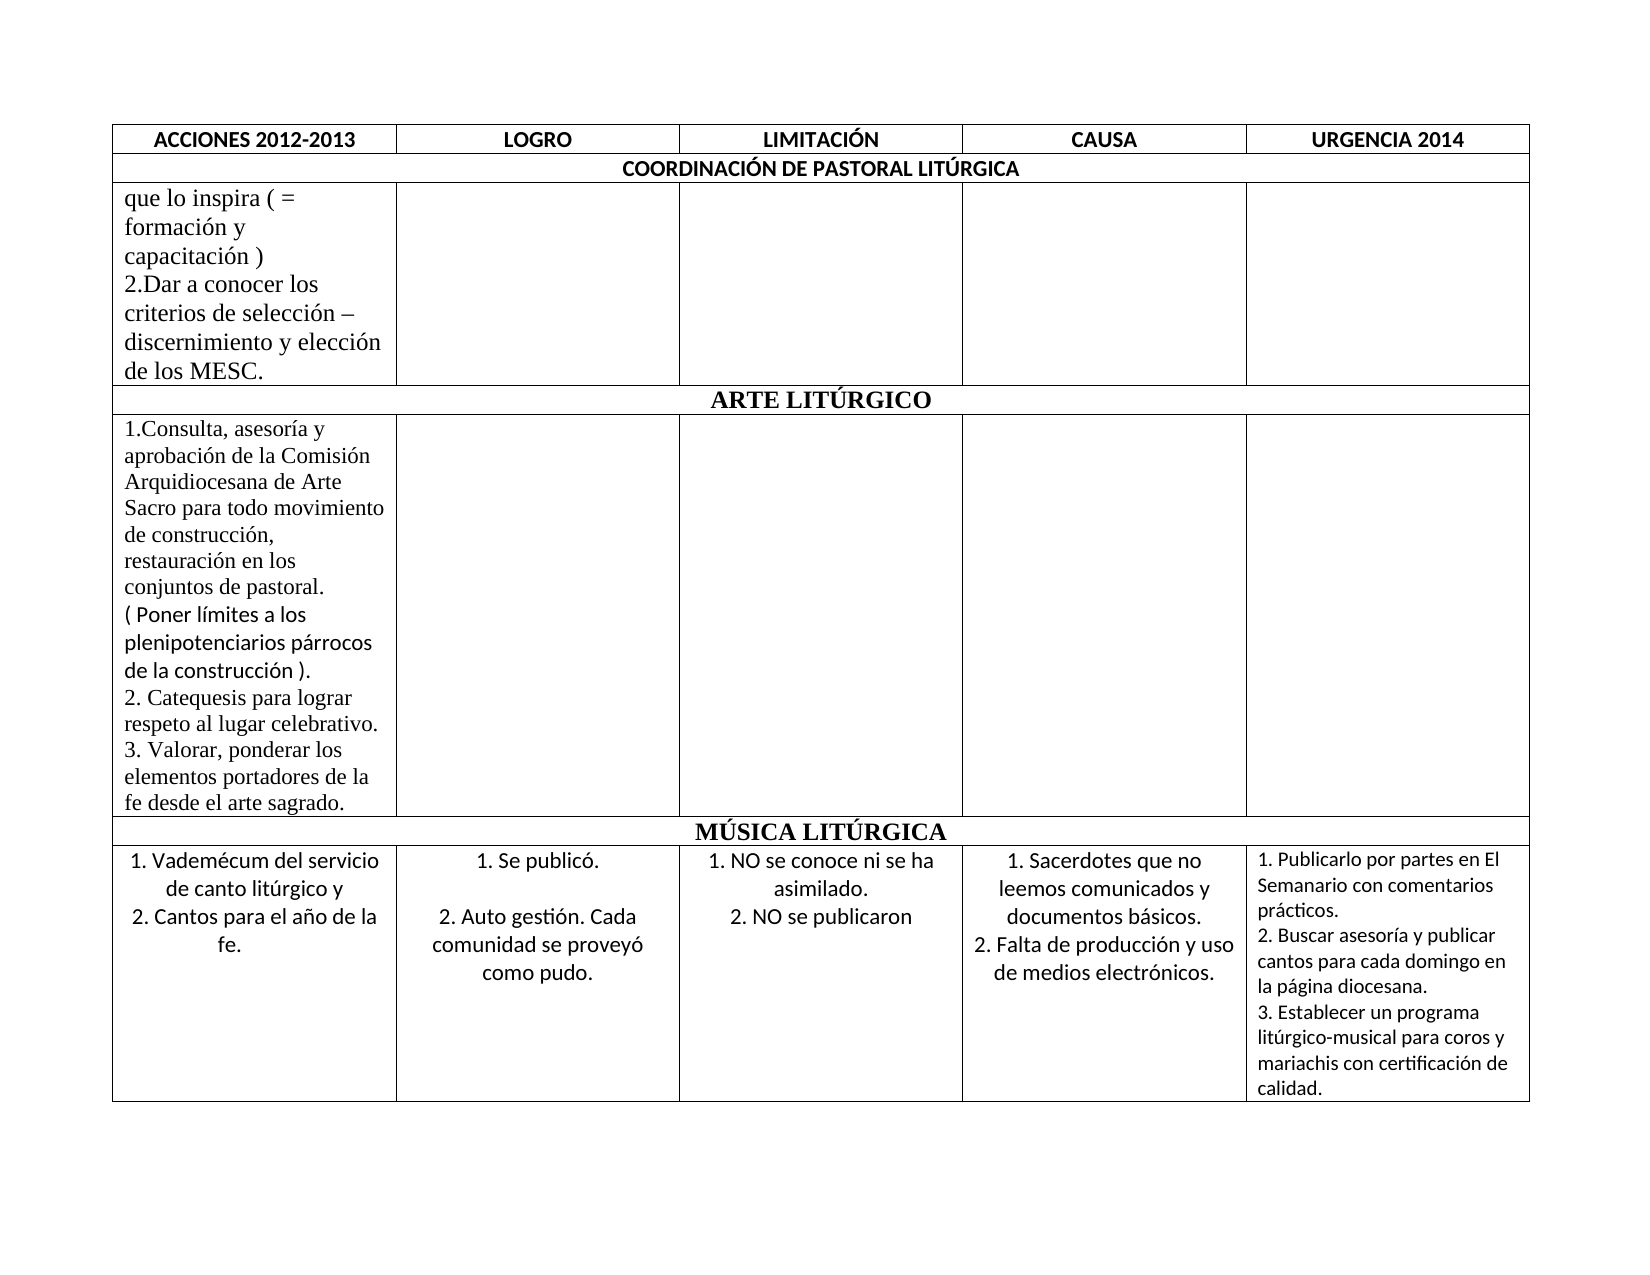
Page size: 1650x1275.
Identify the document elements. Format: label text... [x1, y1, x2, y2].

table_cell [963, 415, 1246, 816]
table_cell [680, 183, 962, 384]
table_cell [1247, 415, 1529, 816]
table_header ACCIONES 2012-2013 [113, 125, 396, 153]
table_cell [963, 183, 1246, 384]
table_cell 1. Vademécum del servicio de canto litúrgico y 2. Cantos para el año de la fe. [113, 846, 396, 1101]
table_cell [113, 183, 396, 384]
table_cell [1247, 183, 1529, 384]
table_cell 1. NO se conoce ni se ha asimilado. 2. NO se publicaron [680, 846, 962, 1101]
table_header LIMITACIÓN [680, 125, 962, 153]
table_header URGENCIA 2014 [1247, 125, 1529, 153]
table_cell 1. Publicarlo por partes en El Semanario con comentarios prácticos. 2. Buscar asesoría y publicar cantos para cada domingo en la página diocesana. 3. Establecer un programa litúrgico-musical para coros y mariachis con certificación de calidad. [1247, 846, 1529, 1101]
table_cell [397, 183, 679, 384]
table_cell ARTE LITÚRGICO [113, 386, 1529, 414]
table_cell [397, 415, 679, 816]
table_cell COORDINACIÓN DE PASTORAL LITÚRGICA [113, 154, 1529, 182]
table_cell [680, 415, 962, 816]
table_cell 1. Sacerdotes que no leemos comunicados y documentos básicos. 2. Falta de producción y uso de medios electrónicos. [963, 846, 1246, 1101]
table_header CAUSA [963, 125, 1246, 153]
table_cell MÚSICA LITÚRGICA [113, 817, 1529, 845]
table_header LOGRO [397, 125, 679, 153]
table_cell 1.Consulta, asesoría y aprobación de la Comisión Arquidiocesana de Arte Sacro para todo movimiento de construcción, restauración en los conjuntos de pastoral. ( Poner límites a los plenipotenciarios párrocos de la construcción ). 2. Catequesis para lograr respeto al lugar celebrativo. 3. Valorar, ponderar los elementos portadores de la fe desde el arte sagrado. [113, 415, 396, 816]
table_cell 1. Se publicó. 2. Auto gestión. Cada comunidad se proveyó como pudo. [397, 846, 679, 1101]
